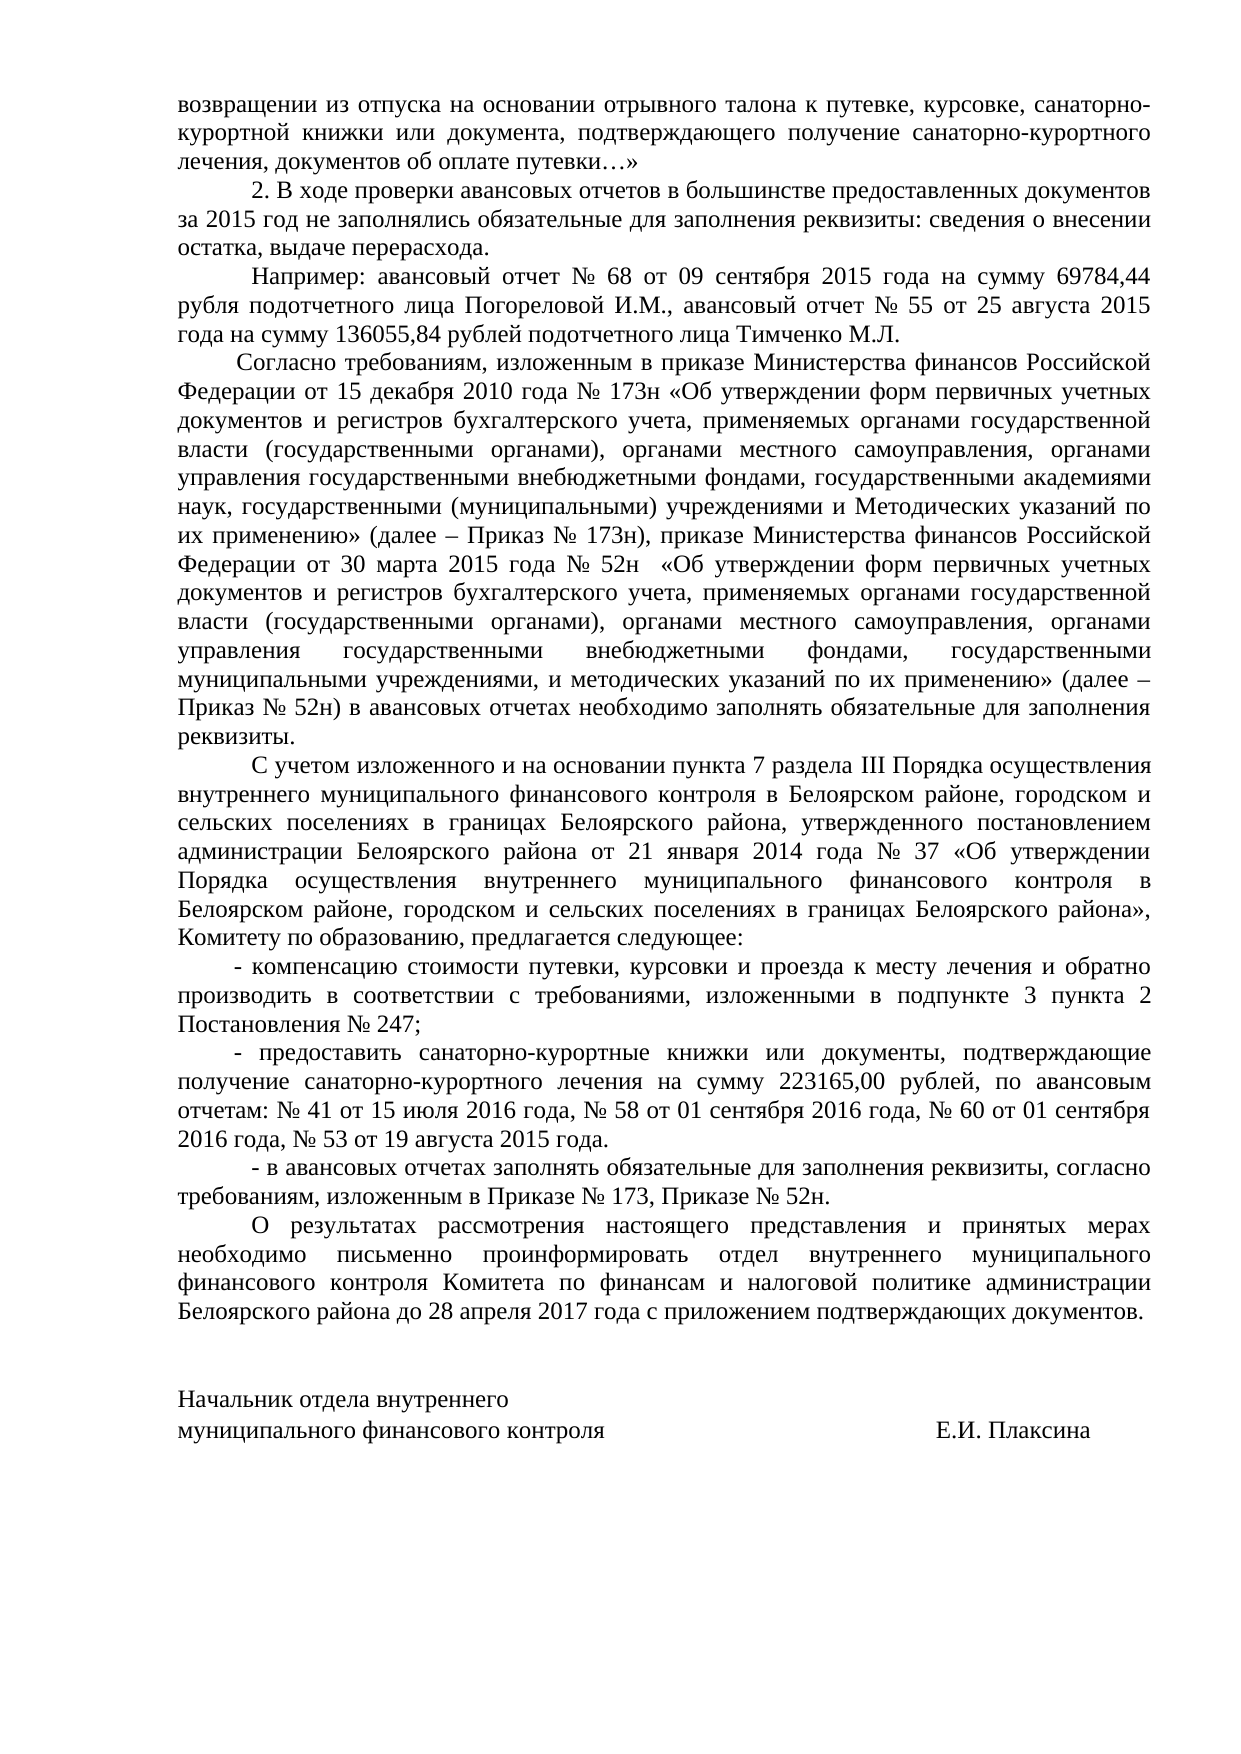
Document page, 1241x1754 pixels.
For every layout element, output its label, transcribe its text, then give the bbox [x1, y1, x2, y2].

text Начальник отдела внутреннего [177, 1384, 1152, 1413]
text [177, 89, 1152, 175]
text - предоставить санаторно-курортные книжки или документы, подтверждающие получение санаторно-курортного лечения на сумму 223165,00 рублей, по авансовым отчетам: № 41 от 15 июля 2016 года, № 58 от 01 сентября 2016 года, № 60 от 01 сентября 2016 года, № 53 от 19 августа 2015 года. [177, 1037, 1152, 1152]
text муниципального финансового контроля Е.И. Плаксина [177, 1415, 1152, 1444]
text 2. В ходе проверки авансовых отчетов в большинстве предоставленных документов за 2015 год не заполнялись обязательные для заполнения реквизиты: сведения о внесении остатка, выдаче перерасхода. [177, 175, 1152, 261]
text С учетом изложенного и на основании пункта 7 раздела III Порядка осуществления внутреннего муниципального финансового контроля в Белоярском районе, городском и сельских поселениях в границах Белоярского района, утвержденного постановлением администрации Белоярского района от 21 января 2014 года № 37 «Об утверждении Порядка осуществления внутреннего муниципального финансового контроля в Белоярском районе, городском и сельских поселениях в границах Белоярского района», Комитету по образованию, предлагается следующее: [177, 750, 1152, 951]
text Например: авансовый отчет № 68 от 09 сентября 2015 года на сумму 69784,44 рубля подотчетного лица Погореловой И.М., авансовый отчет № 55 от 25 августа 2015 года на сумму 136055,84 рублей подотчетного лица Тимченко М.Л. [177, 261, 1152, 347]
text - компенсацию стоимости путевки, курсовки и проезда к месту лечения и обратно производить в соответствии с требованиями, изложенными в подпункте 3 пункта 2 Постановления № 247; [177, 951, 1152, 1037]
text Согласно требованиям, изложенным в приказе Министерства финансов Российской Федерации от 15 декабря 2010 года № 173н «Об утверждении форм первичных учетных документов и регистров бухгалтерского учета, применяемых органами государственной власти (государственными органами), органами местного самоуправления, органами управления государственными внебюджетными фондами, государственными академиями наук, государственными (муниципальными) учреждениями и Методических указаний по их применению» (далее – Приказ № 173н), приказе Министерства финансов Российской Федерации от 30 марта 2015 года № 52н «Об утверждении форм первичных учетных документов и регистров бухгалтерского учета, применяемых органами государственной власти (государственными органами), органами местного самоуправления, органами управления государственными внебюджетными фондами, государственными муниципальными учреждениями, и методических указаний по их применению» (далее – Приказ № 52н) в авансовых отчетах необходимо заполнять обязательные для заполнения реквизиты. [177, 347, 1152, 750]
text - в авансовых отчетах заполнять обязательные для заполнения реквизиты, согласно требованиям, изложенным в Приказе № 173, Приказе № 52н. [177, 1152, 1152, 1210]
text О результатах рассмотрения настоящего представления и принятых мерах необходимо письменно проинформировать отдел внутреннего муниципального финансового контроля Комитета по финансам и налоговой политике администрации Белоярского района до 28 апреля 2017 года с приложением подтверждающих документов. [177, 1210, 1152, 1325]
